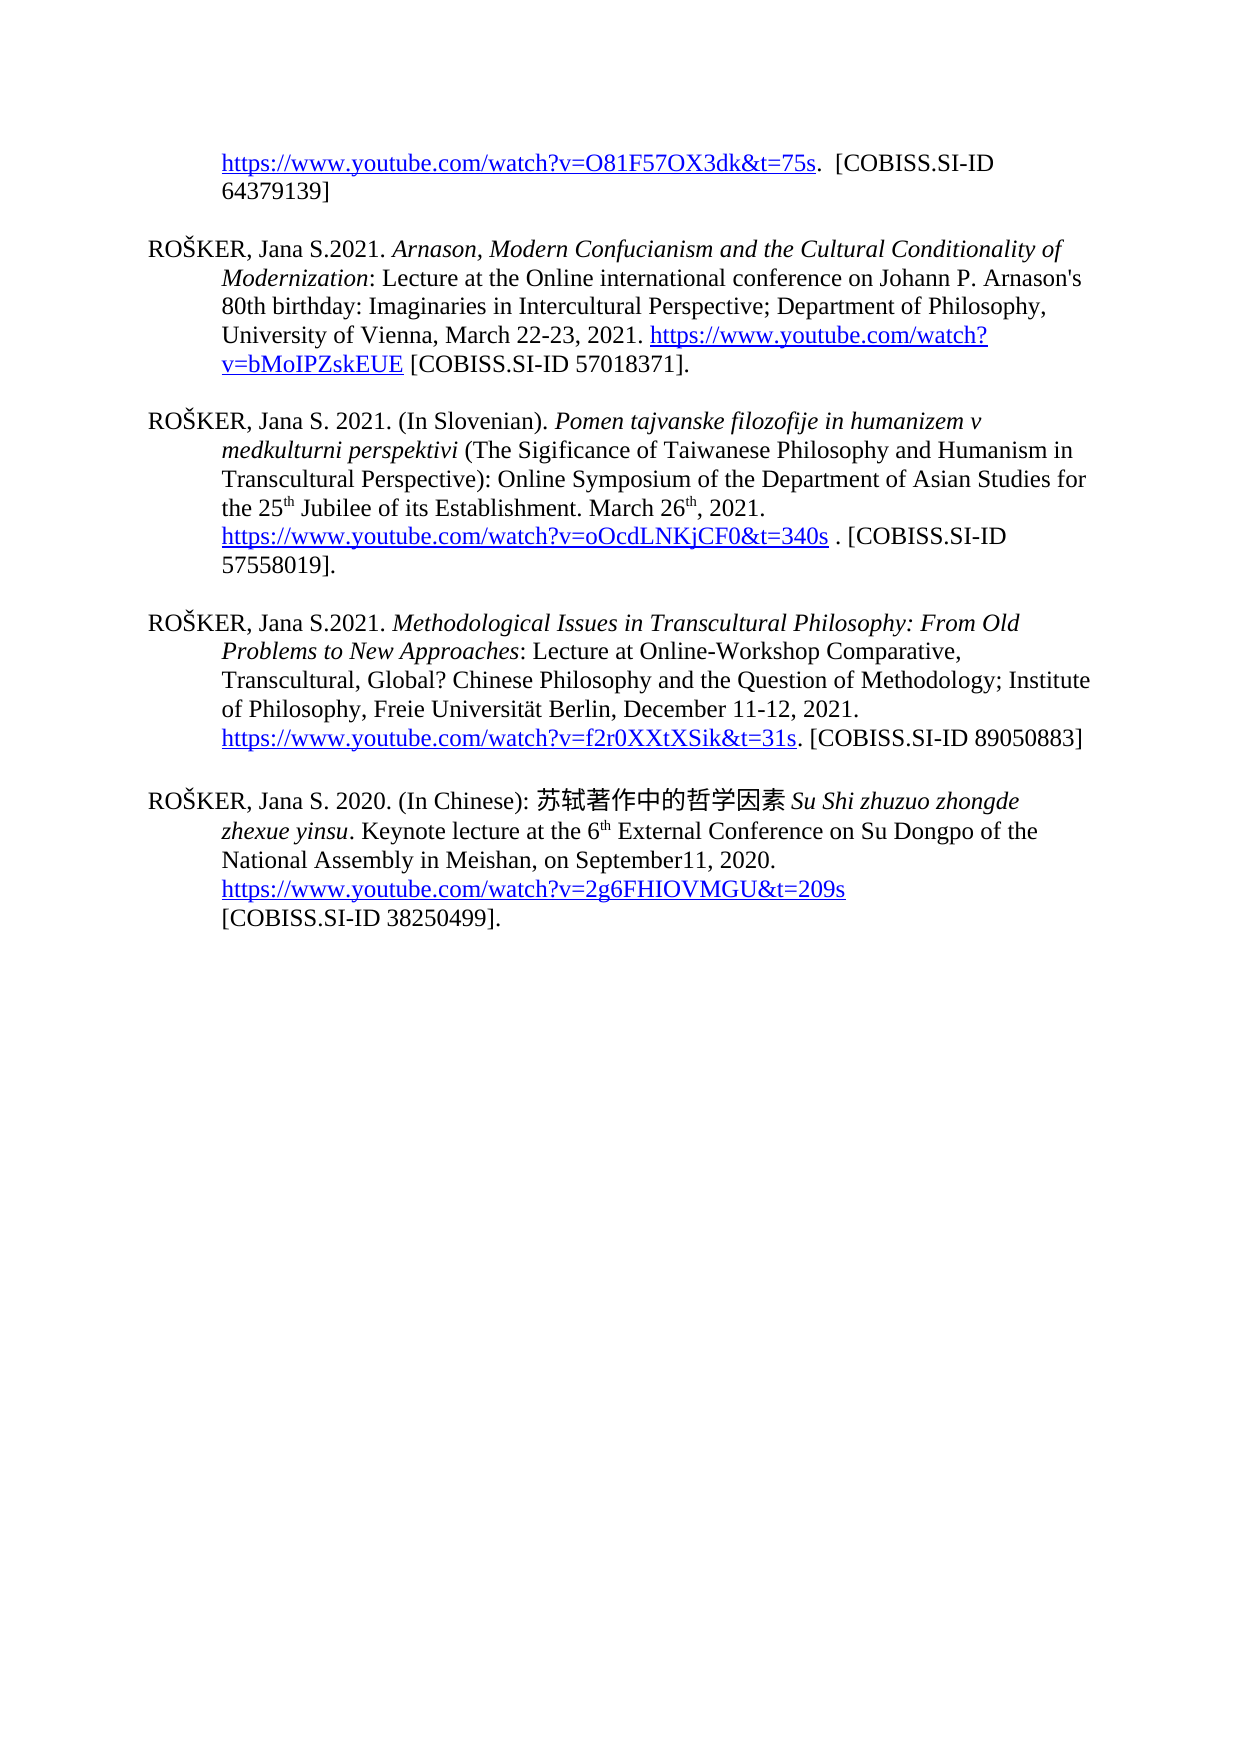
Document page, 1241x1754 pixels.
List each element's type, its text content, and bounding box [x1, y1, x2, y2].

text https://www.youtube.com/watch?v=O81F57OX3dk&t=75s. [COBISS.SI-ID 64379139] [221, 148, 1093, 205]
text [COBISS.SI-ID 38250499]. [221, 903, 1093, 931]
text https://www.youtube.com/watch?v=oOcdLNKjCF0&t=340s . [COBISS.SI-ID 57558019]. [221, 521, 1093, 579]
text ROŠKER, Jana S.2021. Methodological Issues in Transcultural Philosophy: From Old Problems to New Approaches: Lecture at Online-Workshop Comparative, Transcultural, Global? Chinese Philosophy and the Question of Methodology; Institute of Philosophy, Freie Universität Berlin, December 11-12, 2021. https://www.youtube.com/watch?v=f2r0XXtXSik&t=31s. [COBISS.SI-ID 89050883] [148, 608, 1093, 751]
text ROŠKER, Jana S. 2020. (In Chinese): 苏轼著作中的哲学因素Su Shi zhuzuo zhongde zhexue yinsu. Keynote lecture at the 6th External Conference on Su Dongpo of the National Assembly in Meishan, on September11, 2020. [148, 780, 1093, 874]
text ROŠKER, Jana S. 2021. (In Slovenian). Pomen tajvanske filozofije in humanizem v medkulturni perspektivi (The Sigificance of Taiwanese Philosophy and Humanism in Transcultural Perspective): Online Symposium of the Department of Asian Studies for the 25th Jubilee of its Establishment. March 26th, 2021. [148, 406, 1093, 521]
text https://www.youtube.com/watch?v=2g6FHIOVMGU&t=209s [221, 874, 1093, 903]
text ROŠKER, Jana S.2021. Arnason, Modern Confucianism and the Cultural Conditionality of Modernization: Lecture at the Online international conference on Johann P. Arnason's 80th birthday: Imaginaries in Intercultural Perspective; Department of Philosophy, University of Vienna, March 22-23, 2021. https://www.youtube.com/watch?v=bMoIPZskEUE [COBISS.SI-ID 57018371]. [148, 234, 1093, 378]
